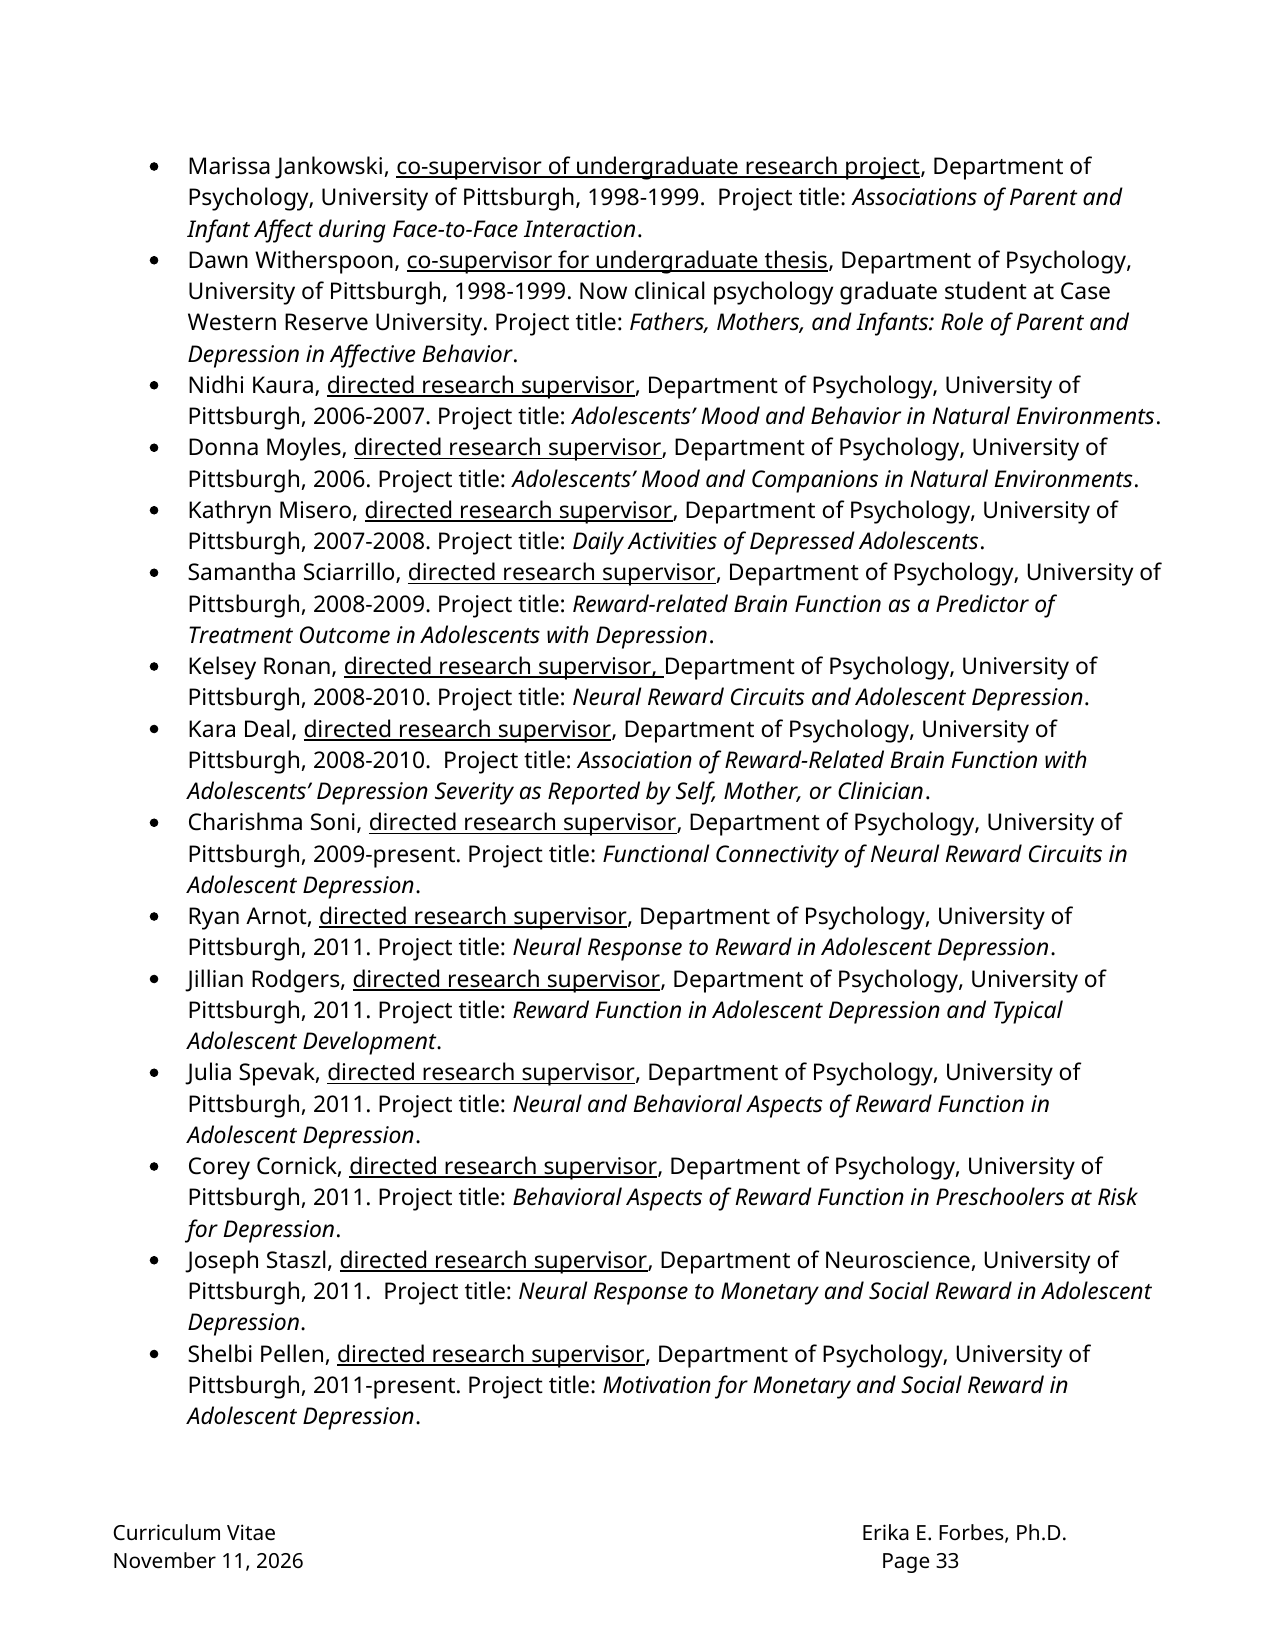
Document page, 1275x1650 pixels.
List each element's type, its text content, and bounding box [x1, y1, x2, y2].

list Kathryn Misero, directed research supervisor, Department of Psychology, University of Pittsburgh, 2007-2008. Project title: Daily Activities of Depressed Adolescents. [150, 494, 1162, 556]
list Donna Moyles, directed research supervisor, Department of Psychology, University of Pittsburgh, 2006. Project title: Adolescents’ Mood and Companions in Natural Environments. [150, 431, 1162, 494]
list Dawn Witherspoon, co-supervisor for undergraduate thesis, Department of Psychology, University of Pittsburgh, 1998-1999. Now clinical psychology graduate student at Case Western Reserve University. Project title: Fathers, Mothers, and Infants: Role of Parent and Depression in Affective Behavior. [150, 244, 1162, 369]
list Jillian Rodgers, directed research supervisor, Department of Psychology, University of Pittsburgh, 2011. Project title: Reward Function in Adolescent Depression and Typical Adolescent Development. [150, 962, 1162, 1056]
list Julia Spevak, directed research supervisor, Department of Psychology, University of Pittsburgh, 2011. Project title: Neural and Behavioral Aspects of Reward Function in Adolescent Depression. [150, 1056, 1162, 1150]
list Nidhi Kaura, directed research supervisor, Department of Psychology, University of Pittsburgh, 2006-2007. Project title: Adolescents’ Mood and Behavior in Natural Environments. [150, 369, 1162, 431]
list Shelbi Pellen, directed research supervisor, Department of Psychology, University of Pittsburgh, 2011-present. Project title: Motivation for Monetary and Social Reward in Adolescent Depression. [150, 1337, 1162, 1431]
list Kara Deal, directed research supervisor, Department of Psychology, University of Pittsburgh, 2008-2010. Project title: Association of Reward-Related Brain Function with Adolescents’ Depression Severity as Reported by Self, Mother, or Clinician. [150, 712, 1162, 806]
list Joseph Staszl, directed research supervisor, Department of Neuroscience, University of Pittsburgh, 2011. Project title: Neural Response to Monetary and Social Reward in Adolescent Depression. [150, 1244, 1162, 1337]
list Samantha Sciarrillo, directed research supervisor, Department of Psychology, University of Pittsburgh, 2008-2009. Project title: Reward-related Brain Function as a Predictor of Treatment Outcome in Adolescents with Depression. [150, 556, 1162, 650]
list Charishma Soni, directed research supervisor, Department of Psychology, University of Pittsburgh, 2009-present. Project title: Functional Connectivity of Neural Reward Circuits in Adolescent Depression. [150, 806, 1162, 900]
list Corey Cornick, directed research supervisor, Department of Psychology, University of Pittsburgh, 2011. Project title: Behavioral Aspects of Reward Function in Preschoolers at Risk for Depression. [150, 1150, 1162, 1244]
list Kelsey Ronan, directed research supervisor, Department of Psychology, University of Pittsburgh, 2008-2010. Project title: Neural Reward Circuits and Adolescent Depression. [150, 650, 1162, 712]
list Ryan Arnot, directed research supervisor, Department of Psychology, University of Pittsburgh, 2011. Project title: Neural Response to Reward in Adolescent Depression. [150, 900, 1162, 962]
list Marissa Jankowski, co-supervisor of undergraduate research project, Department of Psychology, University of Pittsburgh, 1998-1999. Project title: Associations of Parent and Infant Affect during Face-to-Face Interaction. [150, 150, 1162, 244]
